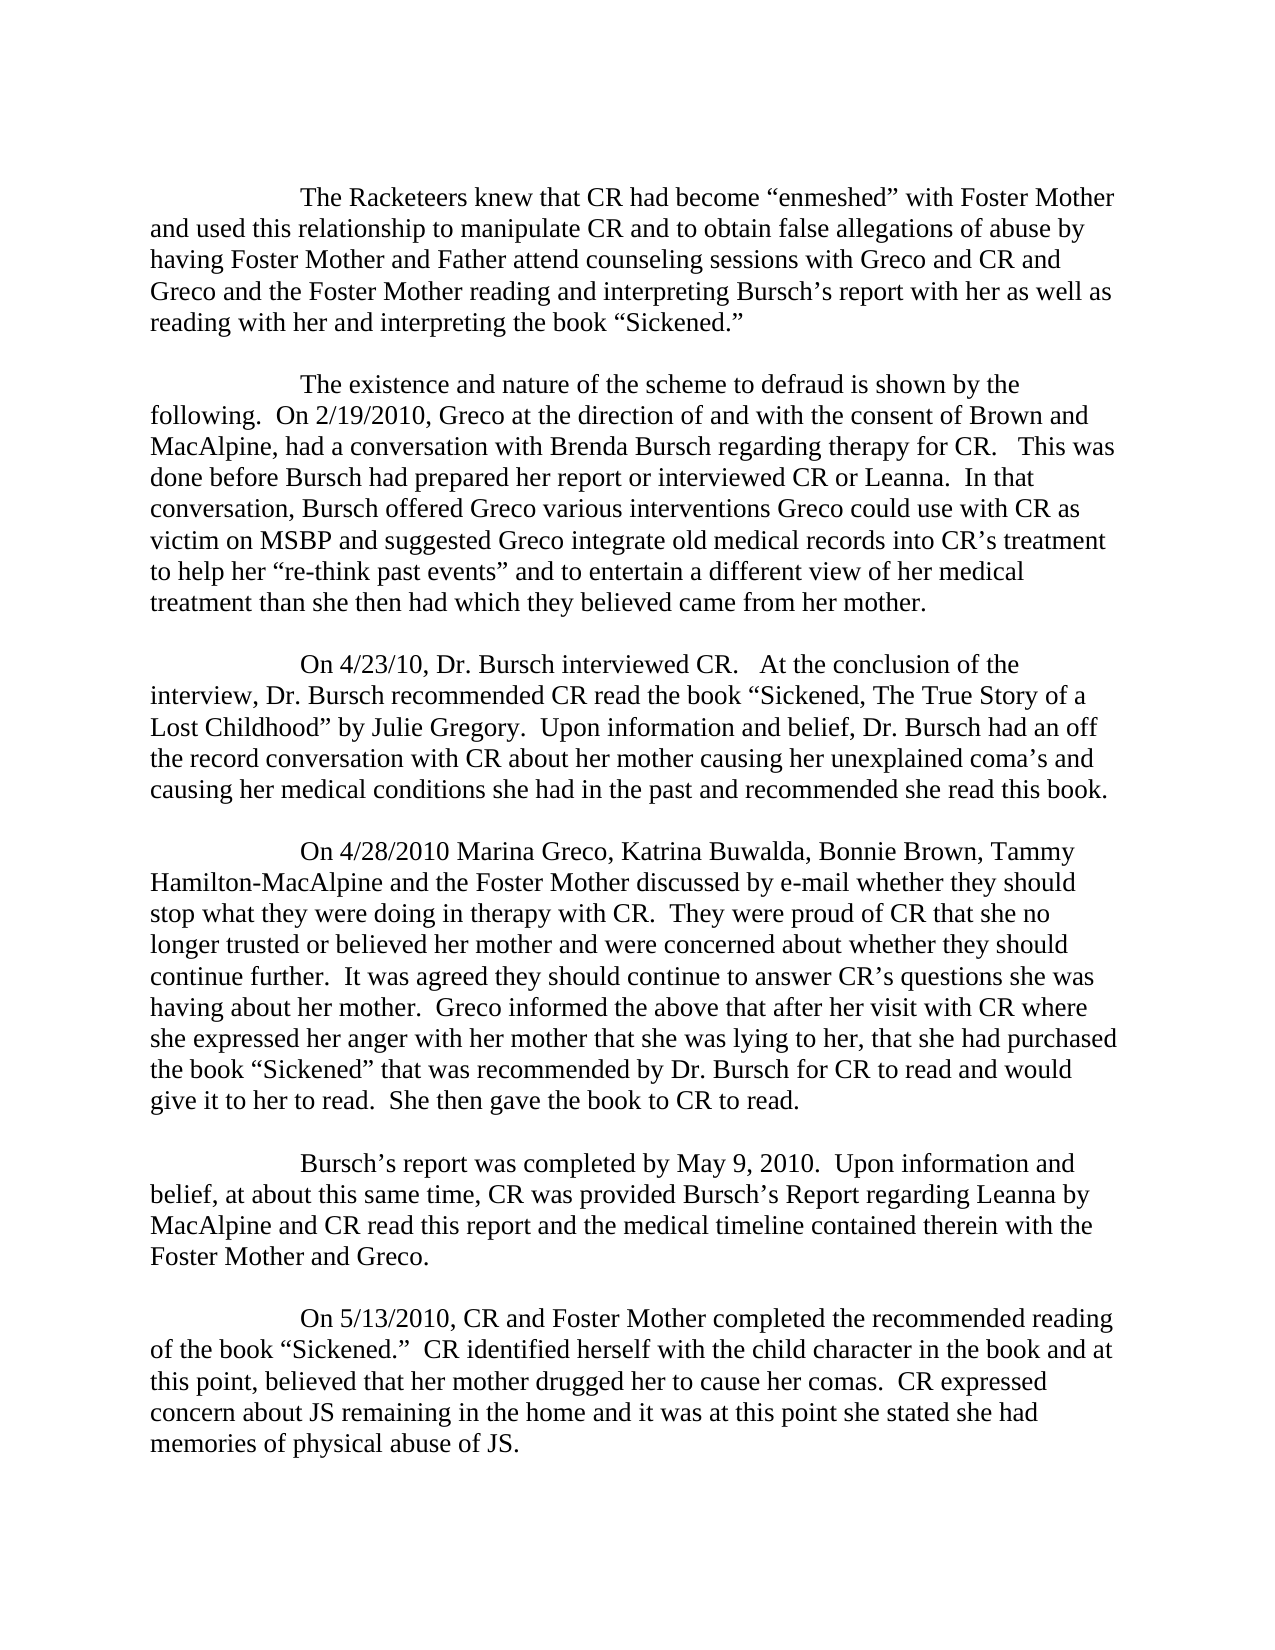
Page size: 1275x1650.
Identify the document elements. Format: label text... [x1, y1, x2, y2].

text On 4/23/10, Dr. Bursch interviewed CR. At the conclusion of the interview, Dr. Bursch recommended CR read the book “Sickened, The True Story of a Lost Childhood” by Julie Gregory. Upon information and belief, Dr. Bursch had an off the record conversation with CR about her mother causing her unexplained coma’s and causing her medical conditions she had in the past and recommended she read this book. [150, 648, 1125, 804]
text The Racketeers knew that CR had become “enmeshed” with Foster Mother and used this relationship to manipulate CR and to obtain false allegations of abuse by having Foster Mother and Father attend counseling sessions with Greco and CR and Greco and the Foster Mother reading and interpreting Bursch’s report with her as well as reading with her and interpreting the book “Sickened.” [150, 181, 1125, 337]
text On 4/28/2010 Marina Greco, Katrina Buwalda, Bonnie Brown, Tammy Hamilton-MacAlpine and the Foster Mother discussed by e-mail whether they should stop what they were doing in therapy with CR. They were proud of CR that she no longer trusted or believed her mother and were concerned about whether they should continue further. It was agreed they should continue to answer CR’s questions she was having about her mother. Greco informed the above that after her visit with CR where she expressed her anger with her mother that she was lying to her, that she had purchased the book “Sickened” that was recommended by Dr. Bursch for CR to read and would give it to her to read. She then gave the book to CR to read. [150, 835, 1125, 1116]
text On 5/13/2010, CR and Foster Mother completed the recommended reading of the book “Sickened.” CR identified herself with the child character in the book and at this point, believed that her mother drugged her to cause her comas. CR expressed concern about JS remaining in the home and it was at this point she stated she had memories of physical abuse of JS. [150, 1302, 1125, 1458]
text The existence and nature of the scheme to defraud is shown by the following. On 2/19/2010, Greco at the direction of and with the consent of Brown and MacAlpine, had a conversation with Brenda Bursch regarding therapy for CR. This was done before Bursch had prepared her report or interviewed CR or Leanna. In that conversation, Bursch offered Greco various interventions Greco could use with CR as victim on MSBP and suggested Greco integrate old medical records into CR’s treatment to help her “re-think past events” and to entertain a different view of her medical treatment than she then had which they believed came from her mother. [150, 368, 1125, 617]
text Bursch’s report was completed by May 9, 2010. Upon information and belief, at about this same time, CR was provided Bursch’s Report regarding Leanna by MacAlpine and CR read this report and the medical timeline contained therein with the Foster Mother and Greco. [150, 1147, 1125, 1271]
